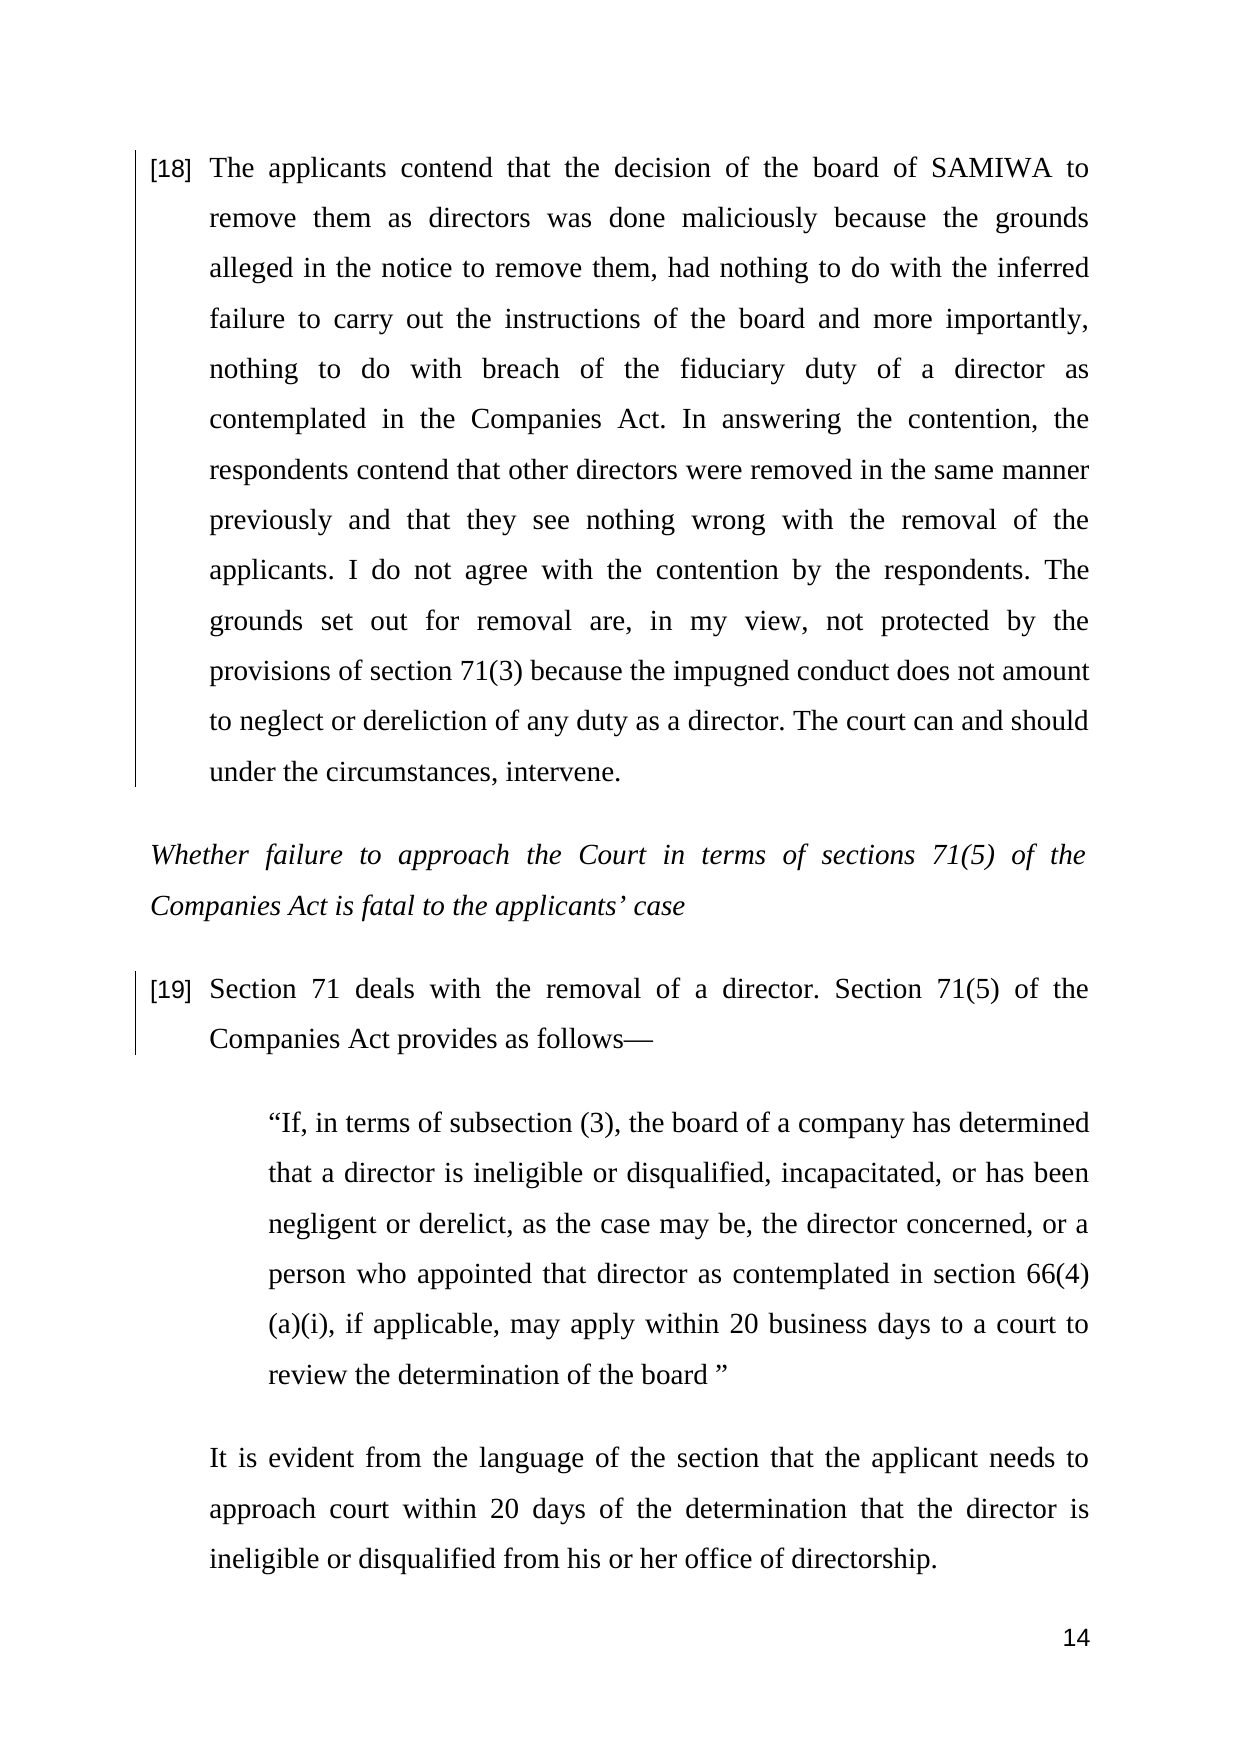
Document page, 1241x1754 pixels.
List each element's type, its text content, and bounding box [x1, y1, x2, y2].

list “If, in terms of subsection (3), the board of a company has determined that a director is ineligible or disqualified, incapacitated, or has been negligent or derelict, as the case may be, the director concerned, or a person who appointed that director as contemplated in section 66(4)(a)(i), if applicable, may apply within 20 business days to a court to review the determination of the board ” [268, 1105, 1090, 1390]
list [19] Section 71 deals with the removal of a director. Section 71(5) of the Companies Act provides as follows— [150, 971, 1090, 1055]
list [18] The applicants contend that the decision of the board of SAMIWA to remove them as directors was done maliciously because the grounds alleged in the notice to remove them, had nothing to do with the inferred failure to carry out the instructions of the board and more importantly, nothing to do with breach of the fiduciary duty of a director as contemplated in the Companies Act. In answering the contention, the respondents contend that other directors were removed in the same manner previously and that they see nothing wrong with the removal of the applicants. I do not agree with the contention by the respondents. The grounds set out for removal are, in my view, not protected by the provisions of section 71(3) because the impugned conduct does not amount to neglect or dereliction of any duty as a director. The court can and should under the circumstances, intervene. [150, 150, 1090, 787]
list It is evident from the language of the section that the applicant needs to approach court within 20 days of the determination that the director is ineligible or disqualified from his or her office of directorship. [209, 1441, 1090, 1575]
list Whether failure to approach the Court in terms of sections 71(5) of the Companies Act is fatal to the applicants’ case [150, 837, 1090, 921]
